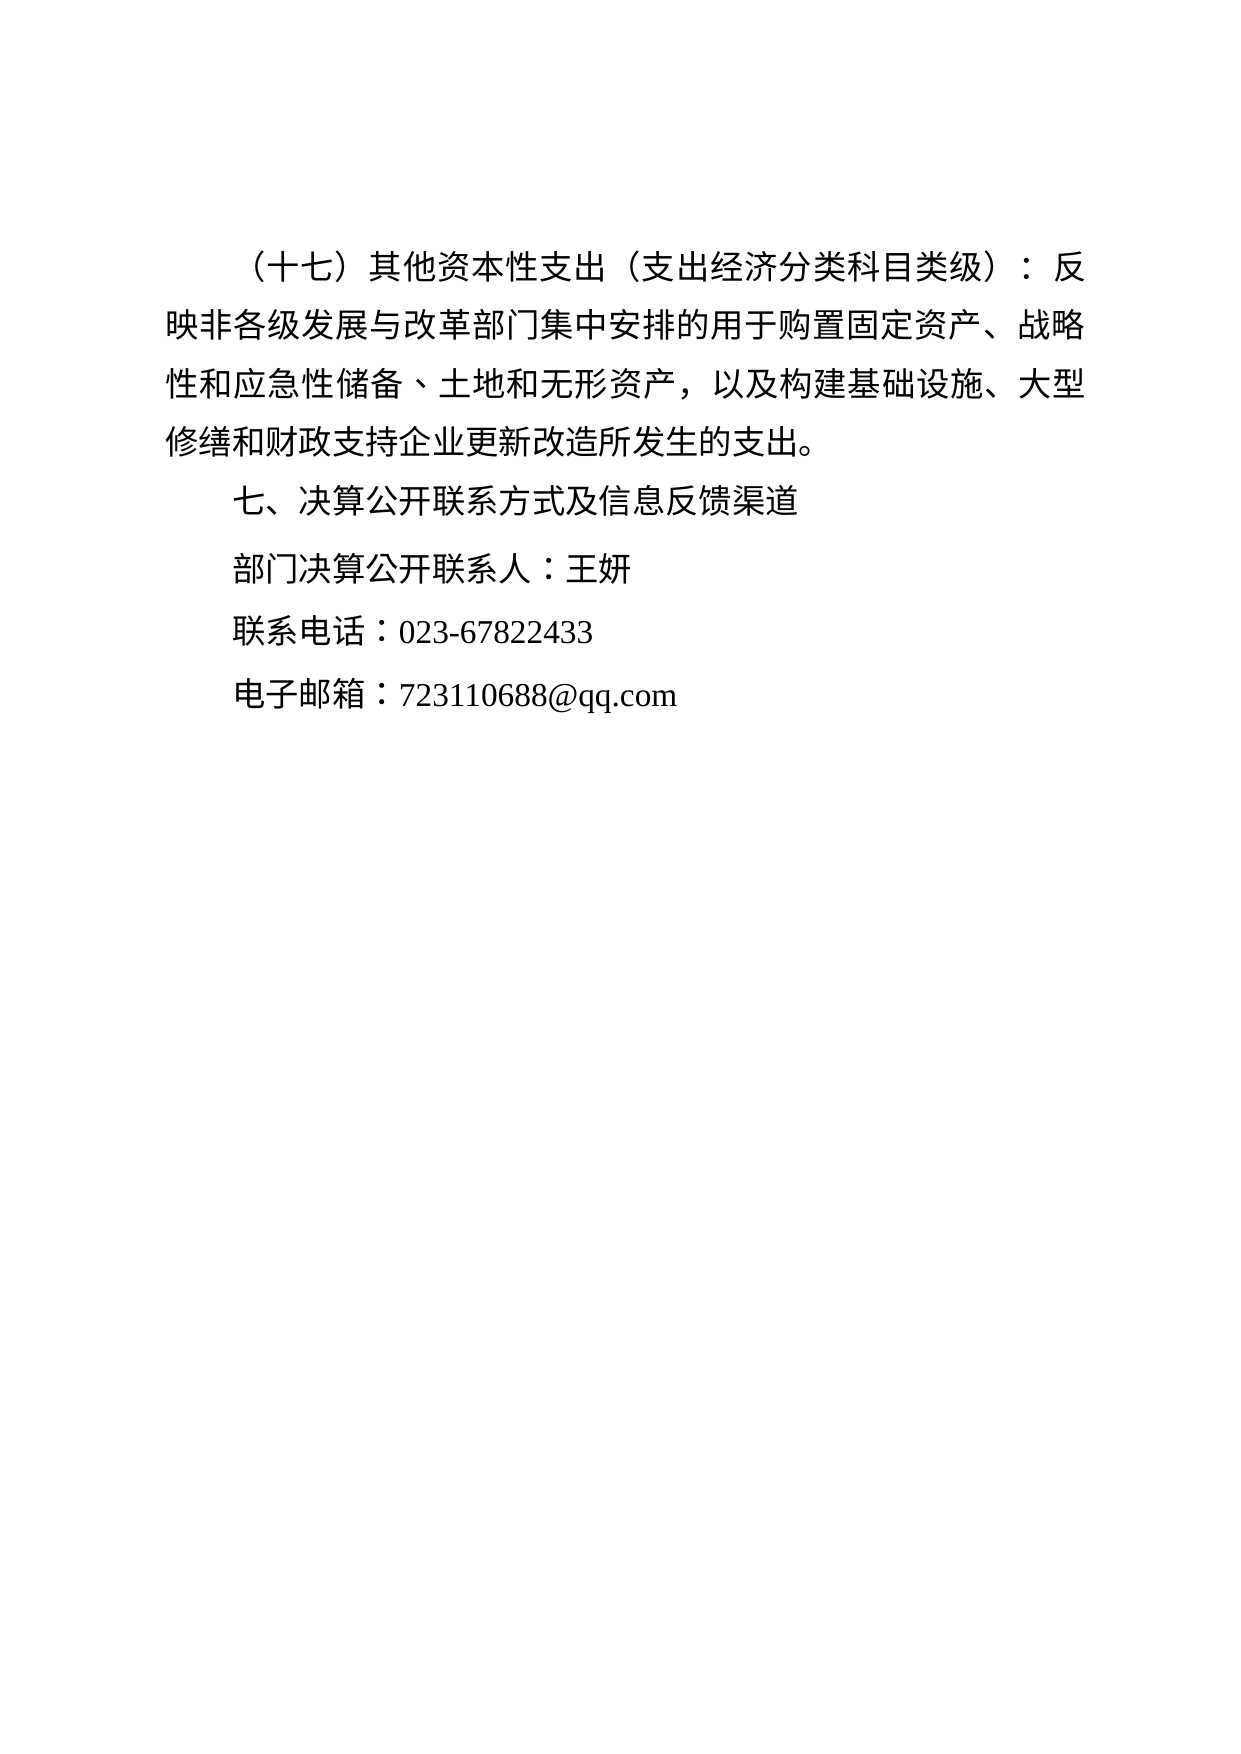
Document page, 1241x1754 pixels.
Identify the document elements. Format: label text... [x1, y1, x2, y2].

text 电子邮箱：723110688@qq.com [165, 656, 1087, 719]
list 七、决算公开联系方式及信息反馈渠道 [165, 466, 1087, 531]
text 联系电话：023-67822433 [165, 594, 1087, 656]
text （十七）其他资本性支出（支出经济分类科目类级）：反映非各级发展与改革部门集中安排的用于购置固定资产、战略性和应急性储备、土地和无形资产，以及构建基础设施、大型修缮和财政支持企业更新改造所发生的支出。 [165, 233, 1087, 466]
text 部门决算公开联系人：王妍 [165, 531, 1087, 594]
